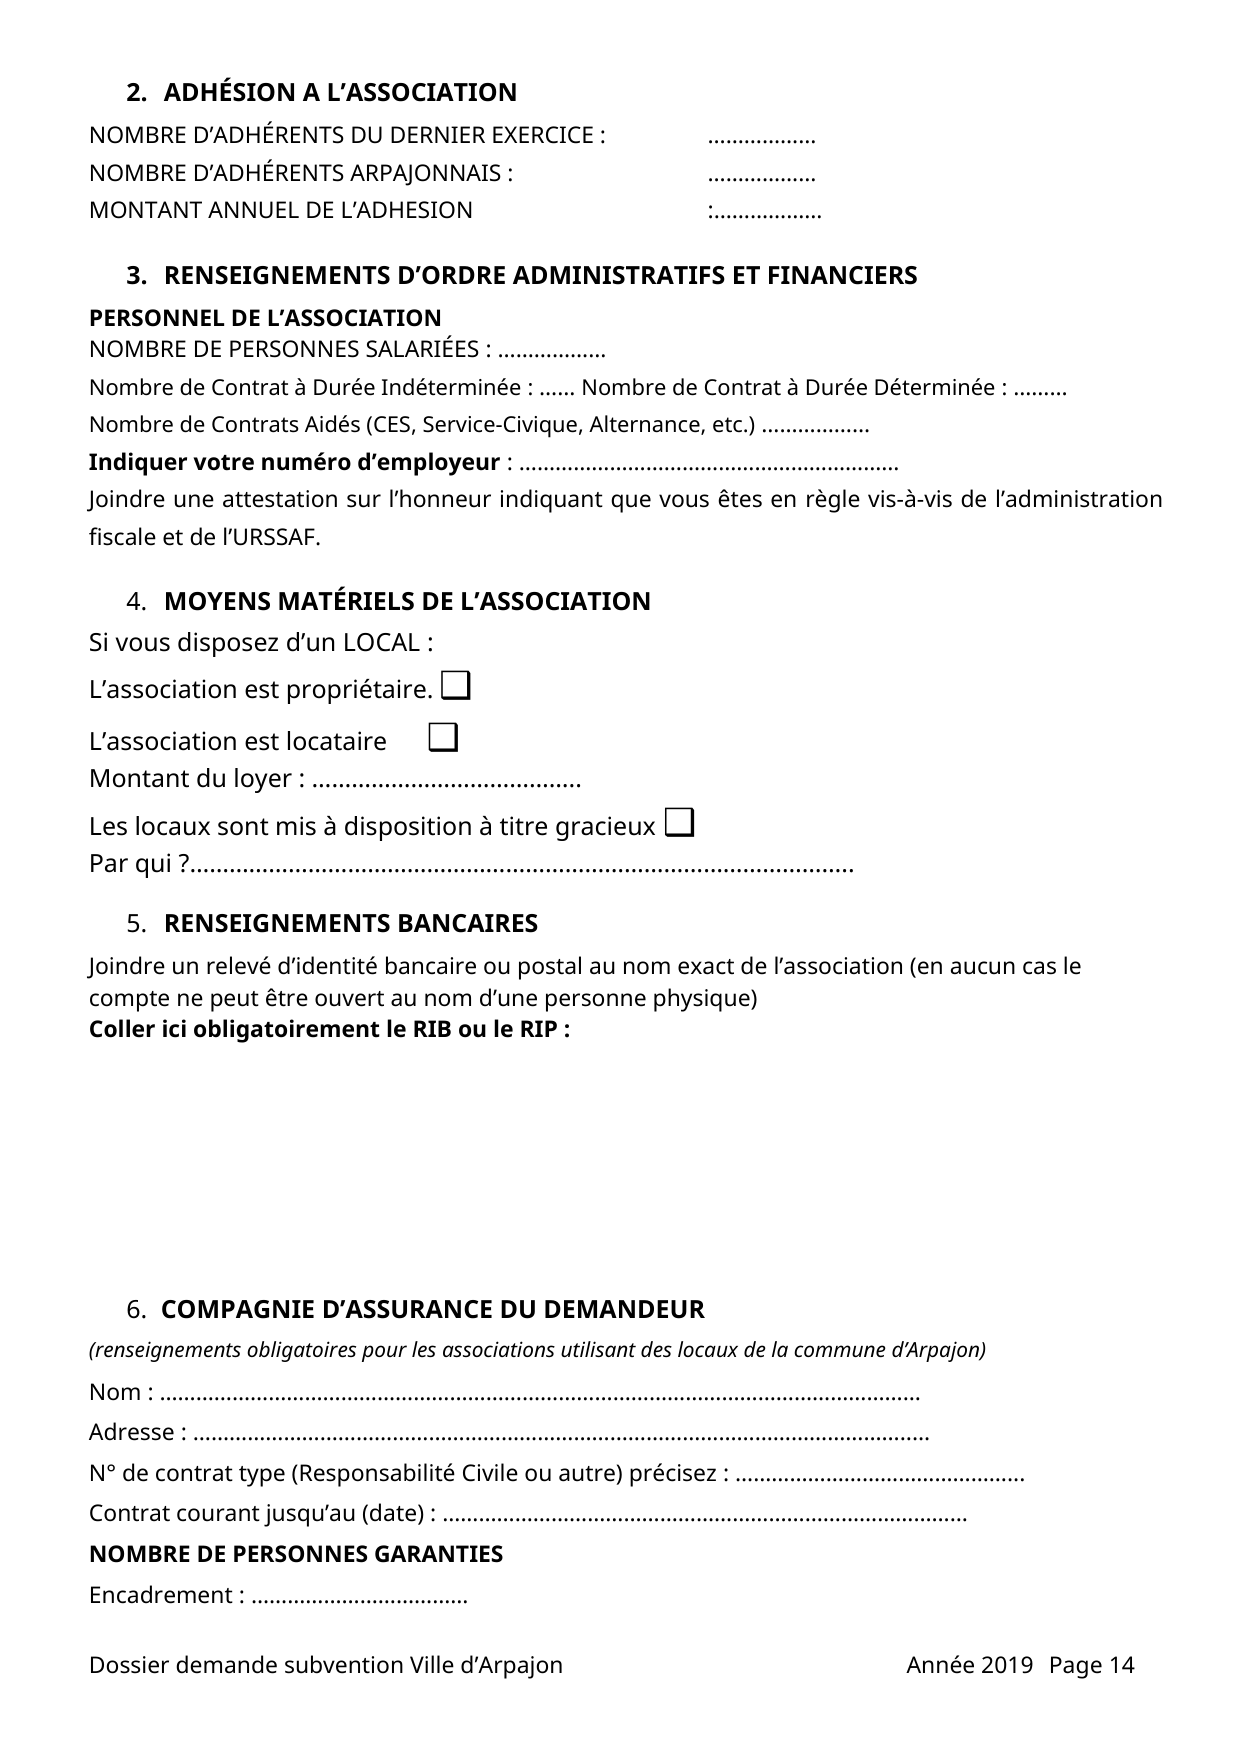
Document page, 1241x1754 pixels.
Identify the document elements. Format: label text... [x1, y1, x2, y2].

list MOYENS MATÉRIELS DE L’ASSOCIATION [126, 584, 1165, 618]
text NOMBRE D’ADHÉRENTS ARPAJONNAIS : ……………… [89, 157, 1165, 188]
text MONTANT ANNUEL DE L’ADHESION :……………… [89, 194, 1165, 226]
text Coller ici obligatoirement le RIB ou le RIP : [89, 1013, 1165, 1044]
text Nombre de Contrat à Durée Indéterminée : …… Nombre de Contrat à Durée Déterminée : ……… [89, 371, 1165, 402]
list RENSEIGNEMENTS BANCAIRES [126, 906, 1165, 940]
list COMPAGNIE D’ASSURANCE DU DEMANDEUR [126, 1291, 1165, 1325]
text Indiquer votre numéro d’employeur : ……………………………………………………… [89, 446, 1165, 477]
text Adresse : ………………………………………………………………………………………………………..… [89, 1416, 1165, 1447]
text N° de contrat type (Responsabilité Civile ou autre) précisez : ………………………………………... [89, 1457, 1165, 1488]
text Si vous disposez d’un LOCAL : [89, 625, 1165, 659]
text PERSONNEL DE L’ASSOCIATION [89, 302, 1165, 333]
text Les locaux sont mis à disposition à titre gracieux ❑ [89, 795, 1165, 846]
text Montant du loyer : ………………………………….. [89, 761, 1165, 795]
text Joindre une attestation sur l’honneur indiquant que vous êtes en règle vis-à-vis de l’administration fiscale et de l’URSSAF. [89, 483, 1165, 552]
text NOMBRE DE PERSONNES SALARIÉES : ……………… [89, 333, 1165, 364]
text Nombre de Contrats Aidés (CES, Service-Civique, Alternance, etc.) ……………… [89, 408, 1165, 439]
text NOMBRE DE PERSONNES GARANTIES [89, 1538, 1165, 1569]
text (renseignements obligatoires pour les associations utilisant des locaux de la commune d’Arpajon) [89, 1336, 1165, 1364]
subtitle ADHÉSION A L’ASSOCIATION [126, 75, 1165, 109]
text Contrat courant jusqu’au (date) : …………………………………………………………………………… [89, 1497, 1165, 1528]
text Joindre un relevé d’identité bancaire ou postal au nom exact de l’association (en aucun cas le compte ne peut être ouvert au nom d’une personne physique) [89, 950, 1165, 1013]
text Encadrement : ……………………………… [89, 1578, 1165, 1610]
text L’association est propriétaire ❑ [89, 659, 1165, 710]
text NOMBRE D’ADHÉRENTS DU DERNIER EXERCICE : ……………… [89, 119, 1165, 151]
text Nom : ……………………………………………………………………………………………………………… [89, 1375, 1165, 1407]
text Par qui ?……………………………………………………………………………………….. [89, 846, 1165, 880]
subtitle RENSEIGNEMENTS D’ORDRE ADMINISTRATIFS ET FINANCIERS [126, 258, 1165, 292]
text L’association est locataire ❑ [89, 710, 1165, 761]
